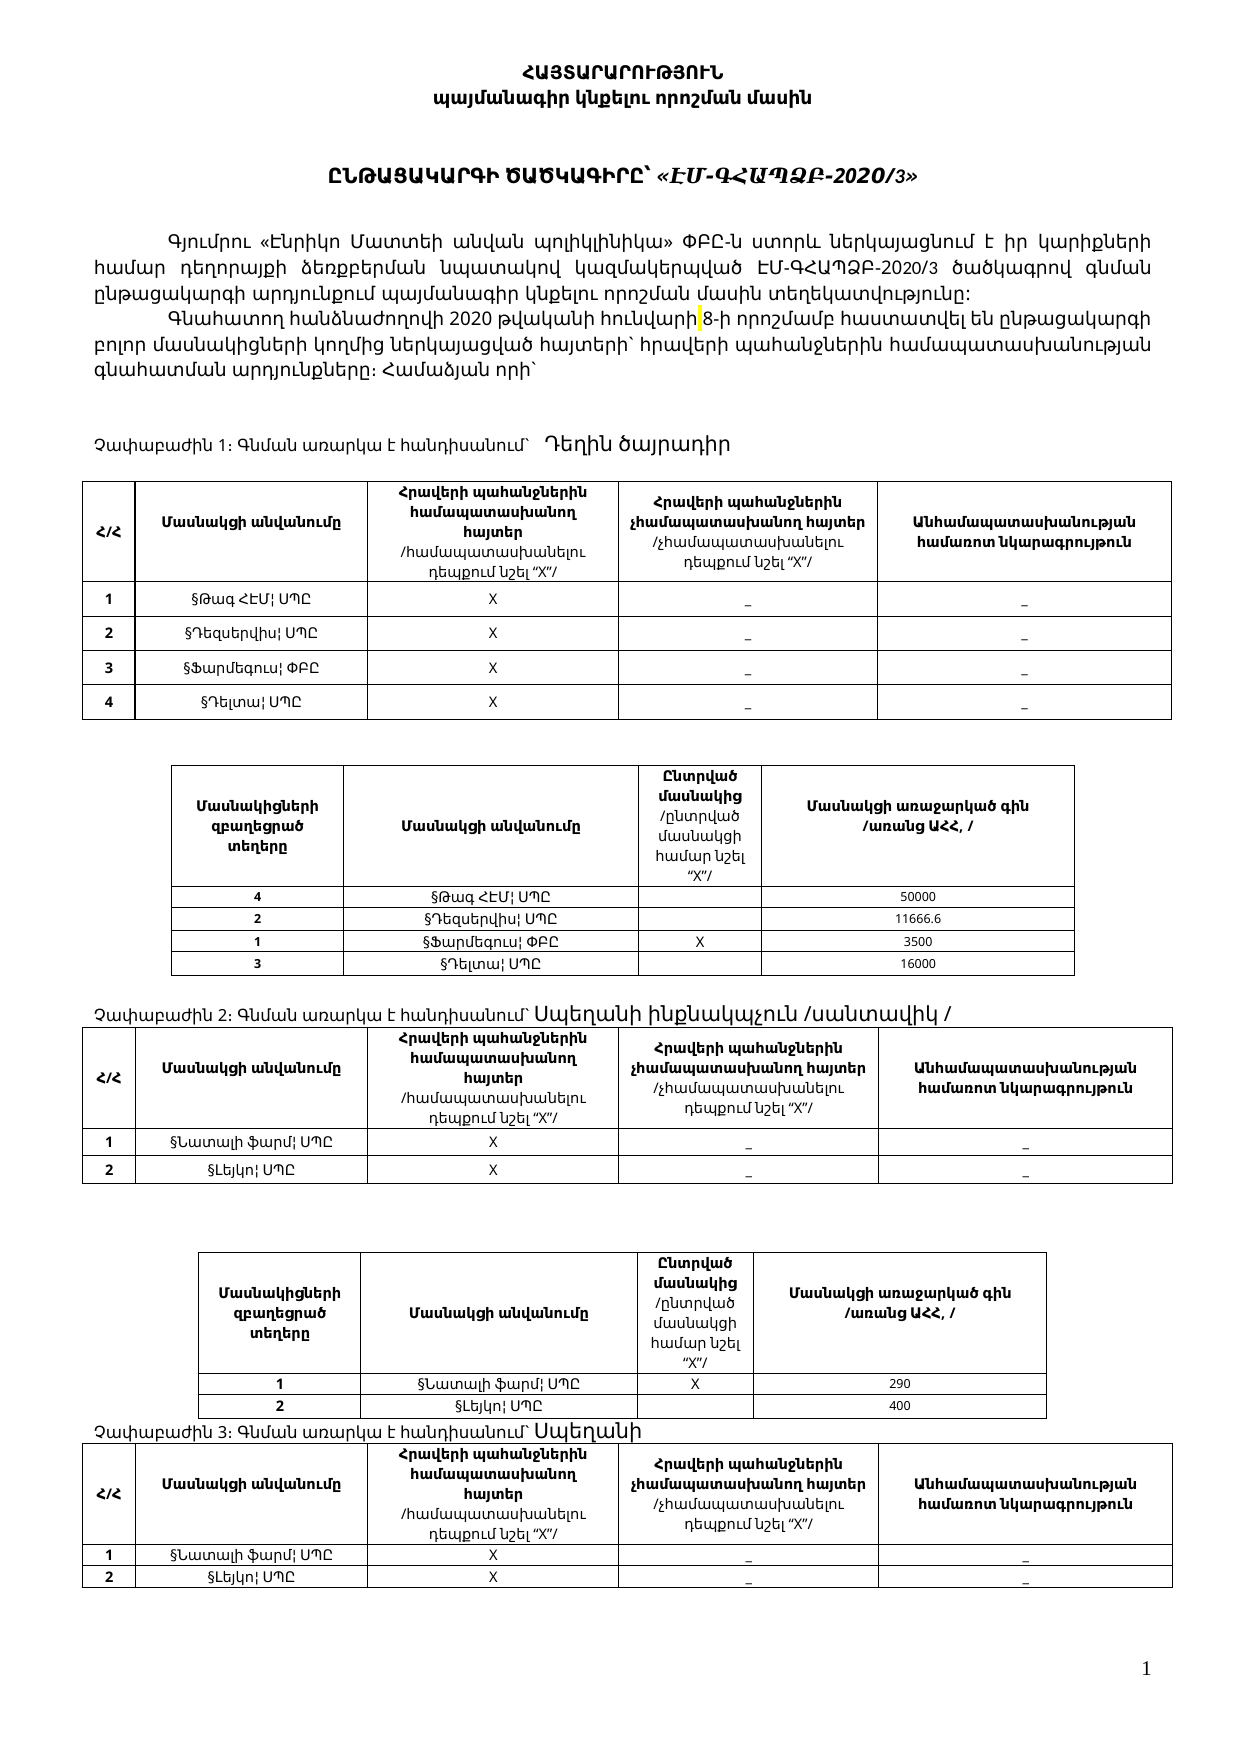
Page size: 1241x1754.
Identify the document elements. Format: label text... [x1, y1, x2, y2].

table_cell 2 [83, 1566, 135, 1587]
table_cell [639, 908, 761, 930]
table_cell _ [619, 1566, 878, 1587]
table_cell §Դելտա¦ ՍՊԸ [344, 952, 638, 975]
table_cell _ [878, 582, 1171, 616]
table_cell _ [878, 651, 1171, 684]
table_cell 4 [83, 685, 134, 719]
table_cell §Թագ ՀԷՄ¦ ՍՊԸ [344, 887, 638, 907]
subtitle ԸՆԹԱՑԱԿԱՐԳԻ ԾԱԾԿԱԳԻՐԸ՝ «ԷՄ-ԳՀԱՊՁԲ-2020/3» [94, 161, 1152, 189]
text Չափաբաժին 1։ Գնման առարկա է հանդիսանում` Դեղին ծայրադիր [94, 429, 1152, 458]
table_cell 2 [83, 1156, 135, 1183]
table_header Ընտրված մասնակից /ընտրված մասնակցի համար նշել “X”/ [639, 766, 761, 886]
table_cell §Թագ ՀԷՄ¦ ՍՊԸ [136, 582, 367, 616]
text Գնահատող հանձնաժողովի 2020 թվականի հունվարի 8-ի որոշմամբ հաստատվել են ընթացակարգի բոլոր մասնակիցների կողմից ներկայացված հայտերի` հրավերի պահանջներին համապատասխանության գնահատման արդյունքները։ Համաձյան որի` [94, 305, 1152, 382]
table_header Մասնակցի առաջարկած գին /առանց ԱՀՀ, / [762, 766, 1074, 886]
table_cell 2 [172, 908, 343, 930]
table_cell X [368, 582, 618, 616]
table_header Մասնակիցների զբաղեցրած տեղերը [199, 1253, 360, 1373]
table_cell [638, 1395, 753, 1417]
table_header Հրավերի պահանջներին չհամապատասխանող հայտեր /չհամապատասխանելու դեպքում նշել “X”/ [619, 1444, 878, 1543]
table_header Հրավերի պահանջներին համապատասխանող հայտեր /համապատասխանելու դեպքում նշել “X”/ [368, 1444, 618, 1543]
table_cell 400 [754, 1395, 1046, 1417]
table_cell §Լեյկո¦ ՍՊԸ [136, 1566, 367, 1587]
table_cell 1 [83, 1129, 135, 1155]
text պայմանագիր կնքելու որոշման մասին [94, 84, 1152, 110]
table_cell _ [879, 1566, 1172, 1587]
table_cell §Նատալի ֆարմ¦ ՍՊԸ [136, 1129, 367, 1155]
table_cell 2 [83, 617, 134, 650]
text Չափաբաժին 3։ Գնման առարկա է հանդիսանում` Սպեղանի [94, 1418, 1152, 1443]
table_header Ընտրված մասնակից /ընտրված մասնակցի համար նշել “X”/ [638, 1253, 753, 1373]
table_cell §Դեզսերվիս¦ ՍՊԸ [136, 617, 367, 650]
table_cell §Դելտա¦ ՍՊԸ [136, 685, 367, 719]
table_cell _ [878, 685, 1171, 719]
table_cell §Լեյկո¦ ՍՊԸ [136, 1156, 367, 1183]
table_cell 3500 [762, 931, 1074, 951]
table_header Մասնակցի անվանումը [361, 1253, 637, 1373]
table_cell _ [619, 1545, 878, 1565]
text Չափաբաժին 2։ Գնման առարկա է հանդիսանում` Սպեղանի ինքնակպչուն /սանտավիկ / [94, 999, 1152, 1027]
table_cell [639, 952, 761, 975]
table_header Հ/Հ [83, 482, 134, 581]
table_header Մասնակցի անվանումը [136, 1028, 367, 1128]
table_cell §Նատալի ֆարմ¦ ՍՊԸ [136, 1545, 367, 1565]
table_cell X [639, 931, 761, 951]
table_header Հրավերի պահանջներին համապատասխանող հայտեր /համապատասխանելու դեպքում նշել “X”/ [368, 482, 618, 581]
table_header Անհամապատասխանության համառոտ նկարագրույթուն [878, 482, 1171, 581]
table_cell §Լեյկո¦ ՍՊԸ [361, 1395, 637, 1417]
table_cell §Նատալի ֆարմ¦ ՍՊԸ [361, 1374, 637, 1394]
table_cell X [368, 617, 618, 650]
table_cell 1 [83, 582, 134, 616]
table_cell 3 [172, 952, 343, 975]
table_header Հրավերի պահանջներին չհամապատասխանող հայտեր /չհամապատասխանելու դեպքում նշել “X”/ [619, 482, 877, 581]
table_cell _ [878, 617, 1171, 650]
table_cell §Դեզսերվիս¦ ՍՊԸ [344, 908, 638, 930]
table_cell _ [879, 1545, 1172, 1565]
table_cell 1 [172, 931, 343, 951]
table_cell 290 [754, 1374, 1046, 1394]
table_cell X [368, 685, 618, 719]
text Գյումրու «Էնրիկո Մատտեի անվան պոլիկլինիկա» ՓԲԸ-ն ստորև ներկայացնում է իր կարիքների համար դեղորայքի ձեռքբերման նպատակով կազմակերպված ԷՄ-ԳՀԱՊՁԲ-2020/3 ծածկագրով գնման ընթացակարգի արդյունքում պայմանագիր կնքելու որոշման մասին տեղեկատվությունը: [94, 229, 1152, 305]
table_cell _ [619, 617, 877, 650]
table_header Հրավերի պահանջներին համապատասխանող հայտեր /համապատասխանելու դեպքում նշել “X”/ [368, 1028, 618, 1128]
table_cell 4 [172, 887, 343, 907]
table_cell _ [879, 1129, 1172, 1155]
table_header Մասնակցի անվանումը [136, 1444, 367, 1543]
text ՀԱՅՏԱՐԱՐՈՒԹՅՈՒՆ [94, 59, 1152, 84]
table_header Հրավերի պահանջներին չհամապատասխանող հայտեր /չհամապատասխանելու դեպքում նշել “X”/ [619, 1028, 878, 1128]
table_header Մասնակցի անվանումը [344, 766, 638, 886]
table_header Անհամապատասխանության համառոտ նկարագրույթուն [879, 1028, 1172, 1128]
table_cell [639, 887, 761, 907]
table_cell X [368, 1129, 618, 1155]
table_cell §Ֆարմեգուս¦ ՓԲԸ [344, 931, 638, 951]
table_cell X [368, 1545, 618, 1565]
table_cell _ [619, 582, 877, 616]
table_cell 11666.6 [762, 908, 1074, 930]
table_cell _ [619, 1129, 878, 1155]
table_cell 2 [199, 1395, 360, 1417]
table_cell 1 [83, 1545, 135, 1565]
table_cell §Ֆարմեգուս¦ ՓԲԸ [136, 651, 367, 684]
table_cell _ [619, 1156, 878, 1183]
table_cell _ [619, 685, 877, 719]
table_header Հ/Հ [83, 1028, 135, 1128]
table_cell X [368, 1156, 618, 1183]
table_cell X [638, 1374, 753, 1394]
table_cell X [368, 1566, 618, 1587]
table_header Մասնակցի անվանումը [136, 482, 367, 581]
table_cell X [368, 651, 618, 684]
table_cell 16000 [762, 952, 1074, 975]
table_header Մասնակիցների զբաղեցրած տեղերը [172, 766, 343, 886]
table_cell 50000 [762, 887, 1074, 907]
table_cell _ [879, 1156, 1172, 1183]
table_cell 1 [199, 1374, 360, 1394]
table_header Հ/Հ [83, 1444, 135, 1543]
table_cell 3 [83, 651, 134, 684]
table_header Անհամապատասխանության համառոտ նկարագրույթուն [879, 1444, 1172, 1543]
table_cell _ [619, 651, 877, 684]
table_header Մասնակցի առաջարկած գին /առանց ԱՀՀ, / [754, 1253, 1046, 1373]
